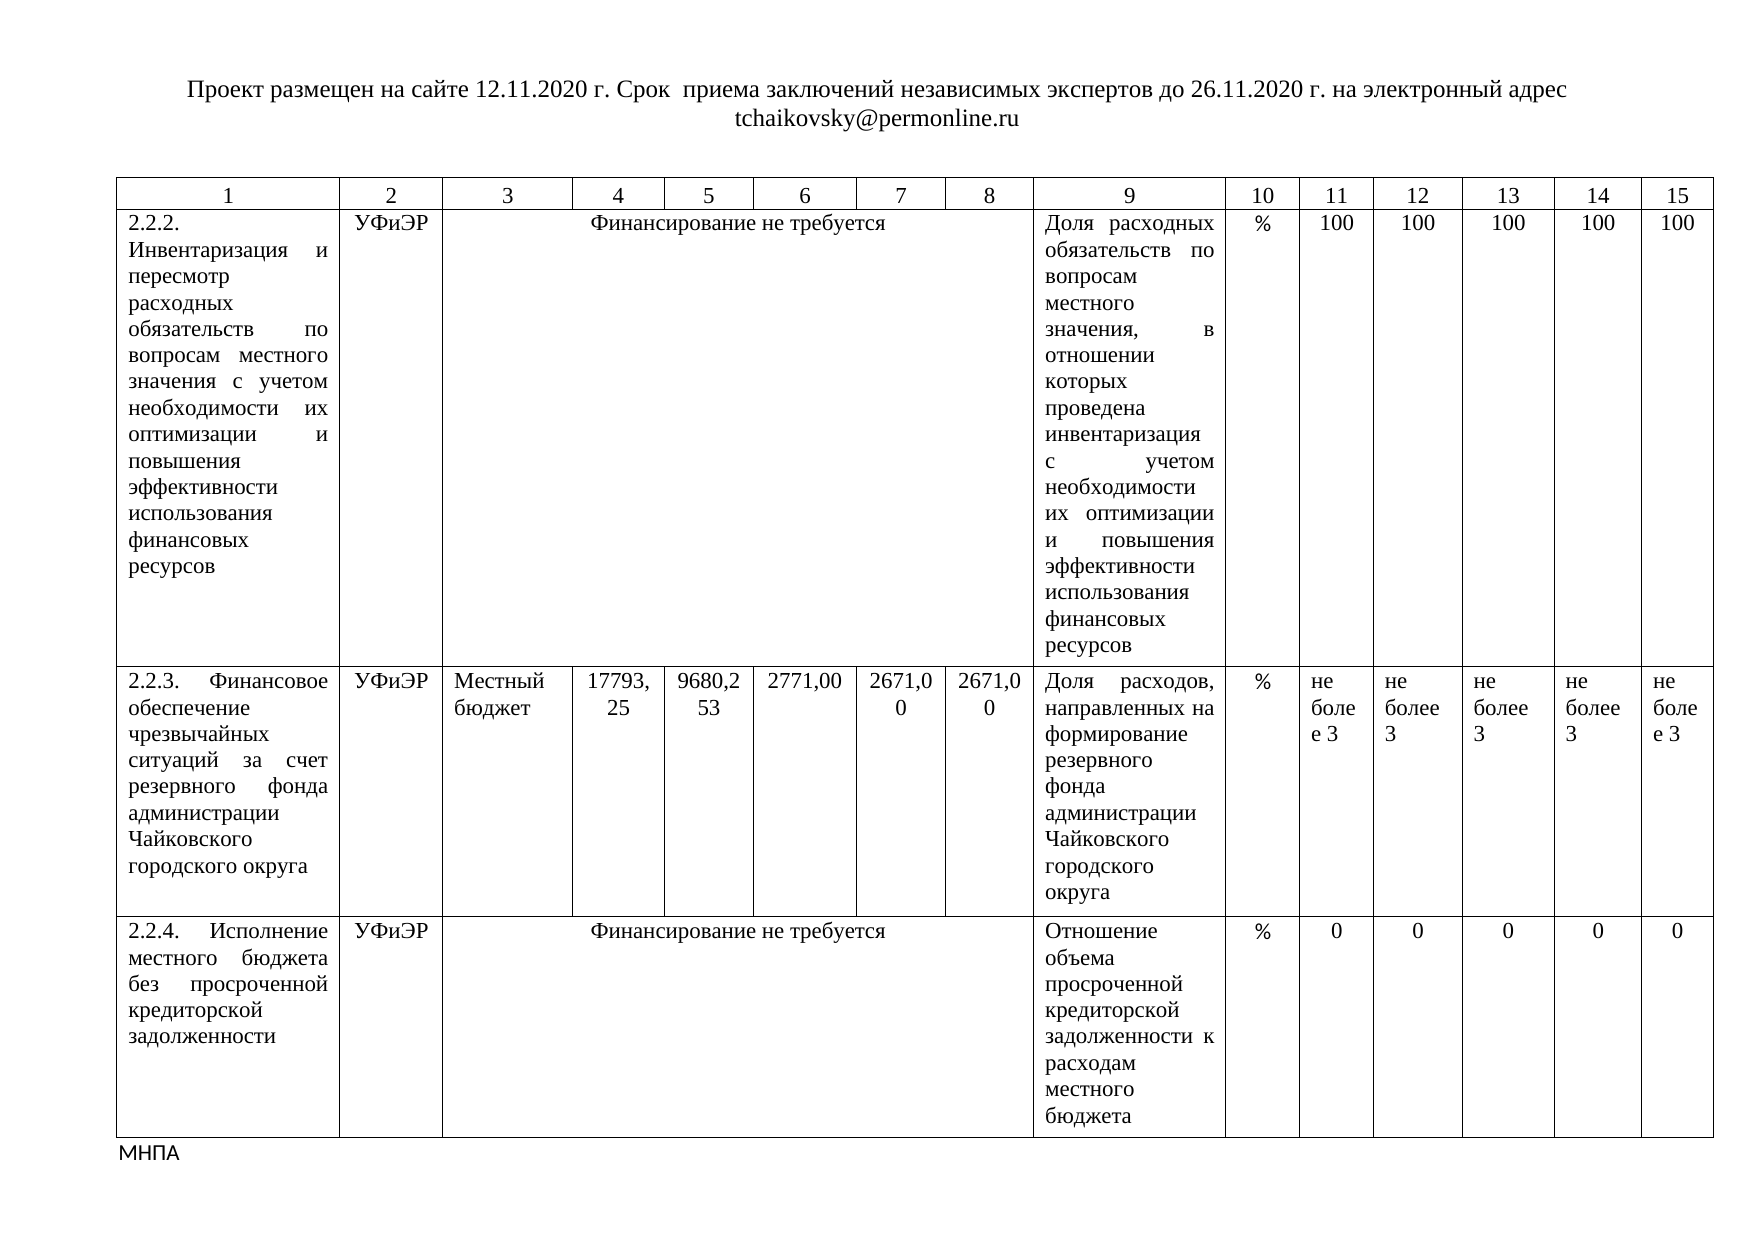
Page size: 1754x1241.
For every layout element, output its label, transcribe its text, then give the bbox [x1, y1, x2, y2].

table_cell 100 [1300, 210, 1373, 666]
table_cell УФиЭР [340, 210, 442, 666]
table_header 8 [946, 178, 1033, 208]
table_cell 2671,00 [946, 667, 1033, 916]
table_header 6 [754, 178, 856, 208]
table_cell 0 [1555, 917, 1641, 1137]
table_cell 100 [1642, 210, 1713, 666]
table_cell % [1226, 210, 1299, 666]
table_cell 2771,00 [754, 667, 856, 916]
table_cell Доля расходов, направленных на формирование резервного фонда администрации Чайковского городского округа [1034, 667, 1225, 916]
table_cell Финансирование не требуется [443, 210, 1033, 666]
table_header 7 [857, 178, 945, 208]
table_cell 100 [1555, 210, 1641, 666]
table_cell 0 [1300, 917, 1373, 1137]
table_cell не более 3 [1300, 667, 1373, 916]
table_header 2 [340, 178, 442, 208]
table_header 1 [117, 178, 339, 208]
table_cell 2.2.3. Финансовое обеспечение чрезвычайных ситуаций за счет резервного фонда администрации Чайковского городского округа [117, 667, 339, 916]
table_cell 0 [1463, 917, 1554, 1137]
table_cell УФиЭР [340, 917, 442, 1137]
table_cell % [1226, 917, 1299, 1137]
table_cell 17793,25 [573, 667, 664, 916]
table_cell не более 3 [1463, 667, 1554, 916]
table_cell 9680,253 [665, 667, 753, 916]
table_cell 2.2.4. Исполнение местного бюджета без просроченной кредиторской задолженности [117, 917, 339, 1137]
table_header 10 [1226, 178, 1299, 208]
table_cell 2671,00 [857, 667, 945, 916]
table_header 9 [1034, 178, 1225, 208]
table_cell не более 3 [1555, 667, 1641, 916]
table_cell 0 [1374, 917, 1462, 1137]
table_cell Доля расходных обязательств по вопросам местного значения, в отношении которых проведена инвентаризация с учетом необходимости их оптимизации и повышения эффективности использования финансовых ресурсов [1034, 210, 1225, 666]
table_header 13 [1463, 178, 1554, 208]
table_header 5 [665, 178, 753, 208]
table_header 12 [1374, 178, 1462, 208]
table_cell 0 [1642, 917, 1713, 1137]
table_header 15 [1642, 178, 1713, 208]
table_header 4 [573, 178, 664, 208]
table_cell УФиЭР [340, 667, 442, 916]
table_cell 100 [1374, 210, 1462, 666]
table_cell % [1226, 667, 1299, 916]
table_cell Отношение объема просроченной кредиторской задолженности к расходам местного бюджета [1034, 917, 1225, 1137]
table_header 11 [1300, 178, 1373, 208]
table_cell 100 [1463, 210, 1554, 666]
table_cell не более 3 [1642, 667, 1713, 916]
table_cell не более 3 [1374, 667, 1462, 916]
table_cell 2.2.2. Инвентаризация и пересмотр расходных обязательств по вопросам местного значения с учетом необходимости их оптимизации и повышения эффективности использования финансовых ресурсов [117, 210, 339, 666]
table_cell Финансирование не требуется [443, 917, 1033, 1137]
table_cell Местный бюджет [443, 667, 572, 916]
table_header 3 [443, 178, 572, 208]
table_header 14 [1555, 178, 1641, 208]
